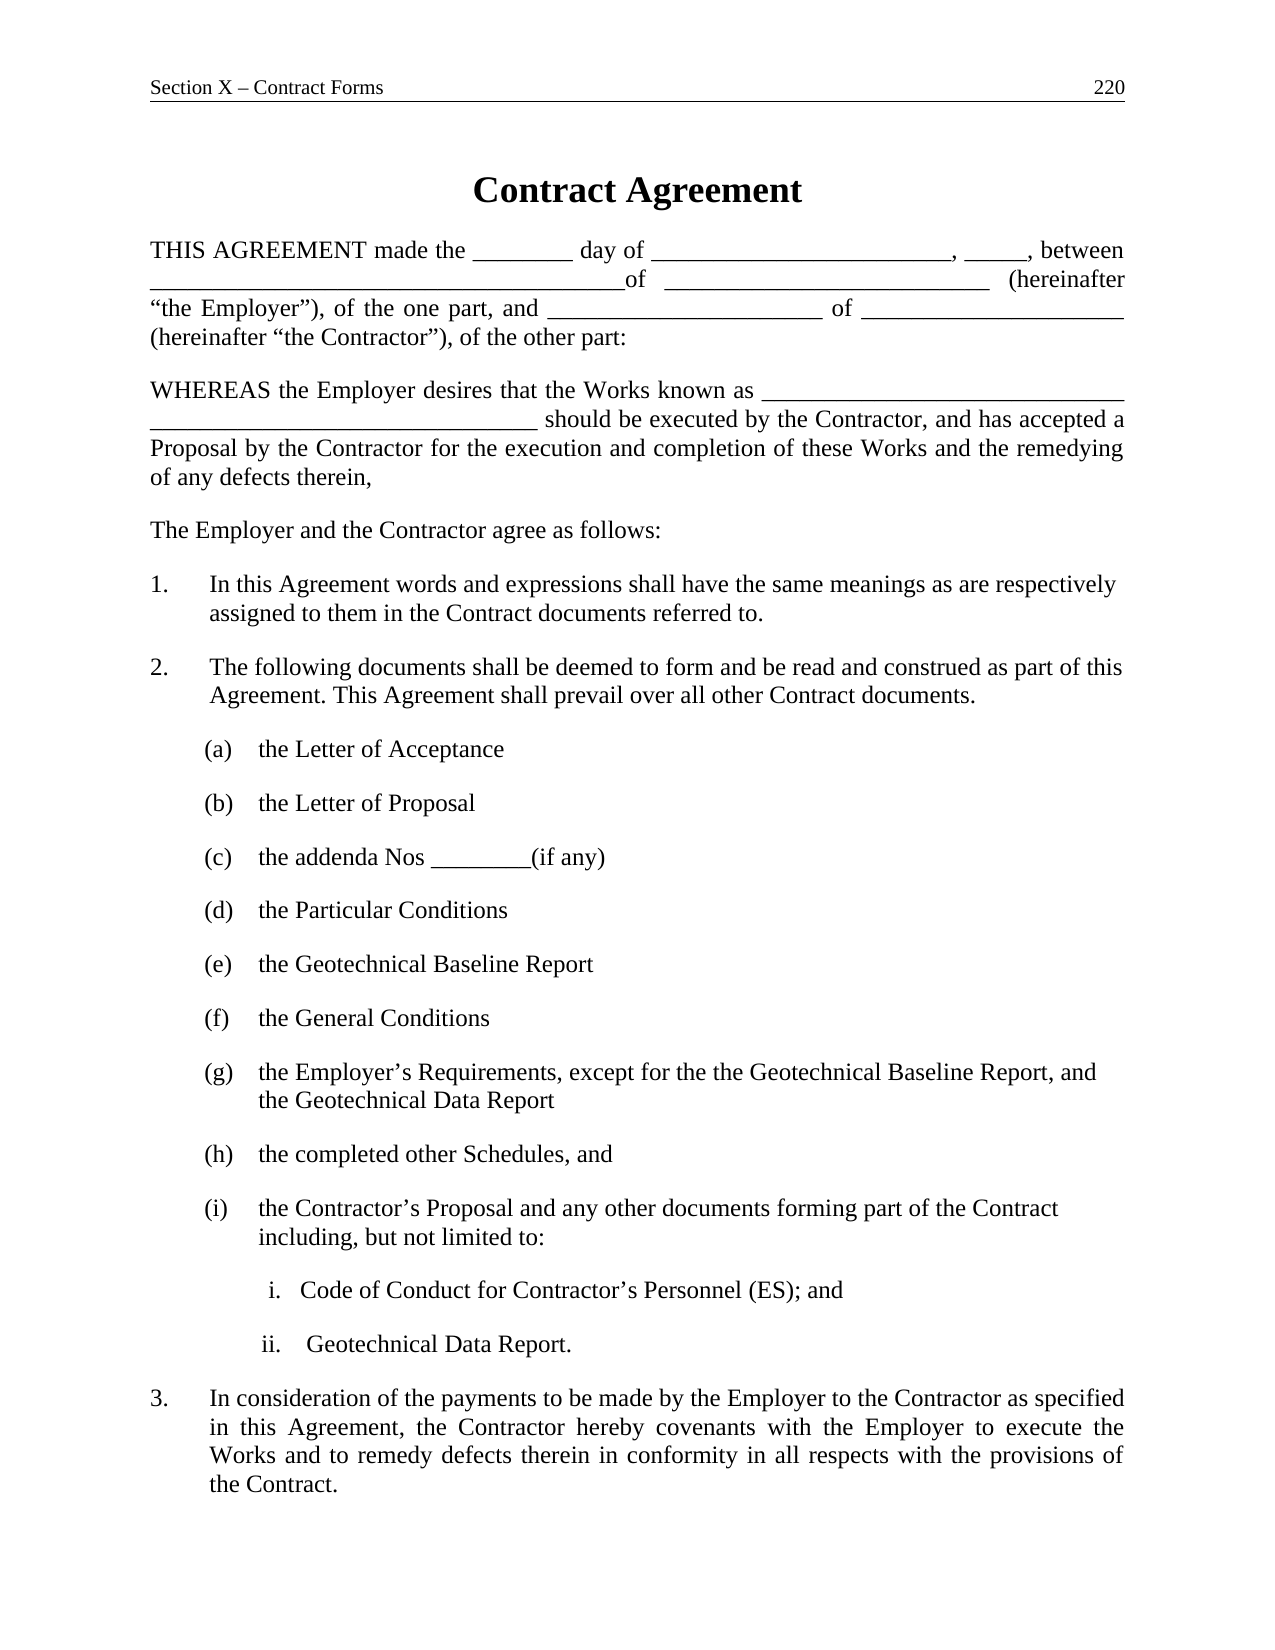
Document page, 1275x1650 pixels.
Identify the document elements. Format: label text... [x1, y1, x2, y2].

text 3. In consideration of the payments to be made by the Employer to the Contractor as specified in this Agreement, the Contractor hereby covenants with the Employer to execute the Works and to remedy defects therein in conformity in all respects with the provisions of the Contract. [150, 1383, 1125, 1498]
list the Letter of Acceptance [204, 734, 1125, 763]
list the addenda Nos ________(if any) [204, 842, 1125, 871]
list the Contractor’s Proposal and any other documents forming part of the Contract including, but not limited to: [204, 1193, 1125, 1251]
text Contract Agreement [150, 167, 1125, 211]
text THIS AGREEMENT made the ________ day of ________________________, _____, between ______________________________________of __________________________ (hereinafter “the Employer”), of the one part, and ______________________ of _____________________ (hereinafter “the Contractor”), of the other part: [150, 236, 1125, 351]
list the Letter of Proposal [204, 788, 1125, 817]
list the General Conditions [204, 1003, 1125, 1032]
text 2. The following documents shall be deemed to form and be read and construed as part of this Agreement. This Agreement shall prevail over all other Contract documents. [150, 652, 1125, 709]
list the Employer’s Requirements, except for the the Geotechnical Baseline Report, and the Geotechnical Data Report [204, 1057, 1125, 1114]
list the Particular Conditions [204, 896, 1125, 924]
list the Geotechnical Baseline Report [204, 949, 1125, 978]
list the completed other Schedules, and [204, 1139, 1125, 1168]
text The Employer and the Contractor agree as follows: [150, 516, 1125, 544]
text WHEREAS the Employer desires that the Works known as _____________________________ _______________________________ should be executed by the Contractor, and has accepted a Proposal by the Contractor for the execution and completion of these Works and the remedying of any defects therein, [150, 376, 1125, 491]
list Geotechnical Data Report. [281, 1329, 1125, 1358]
list Code of Conduct for Contractor’s Personnel (ES); and [281, 1276, 1125, 1304]
text 1. In this Agreement words and expressions shall have the same meanings as are respectively assigned to them in the Contract documents referred to. [150, 569, 1125, 627]
